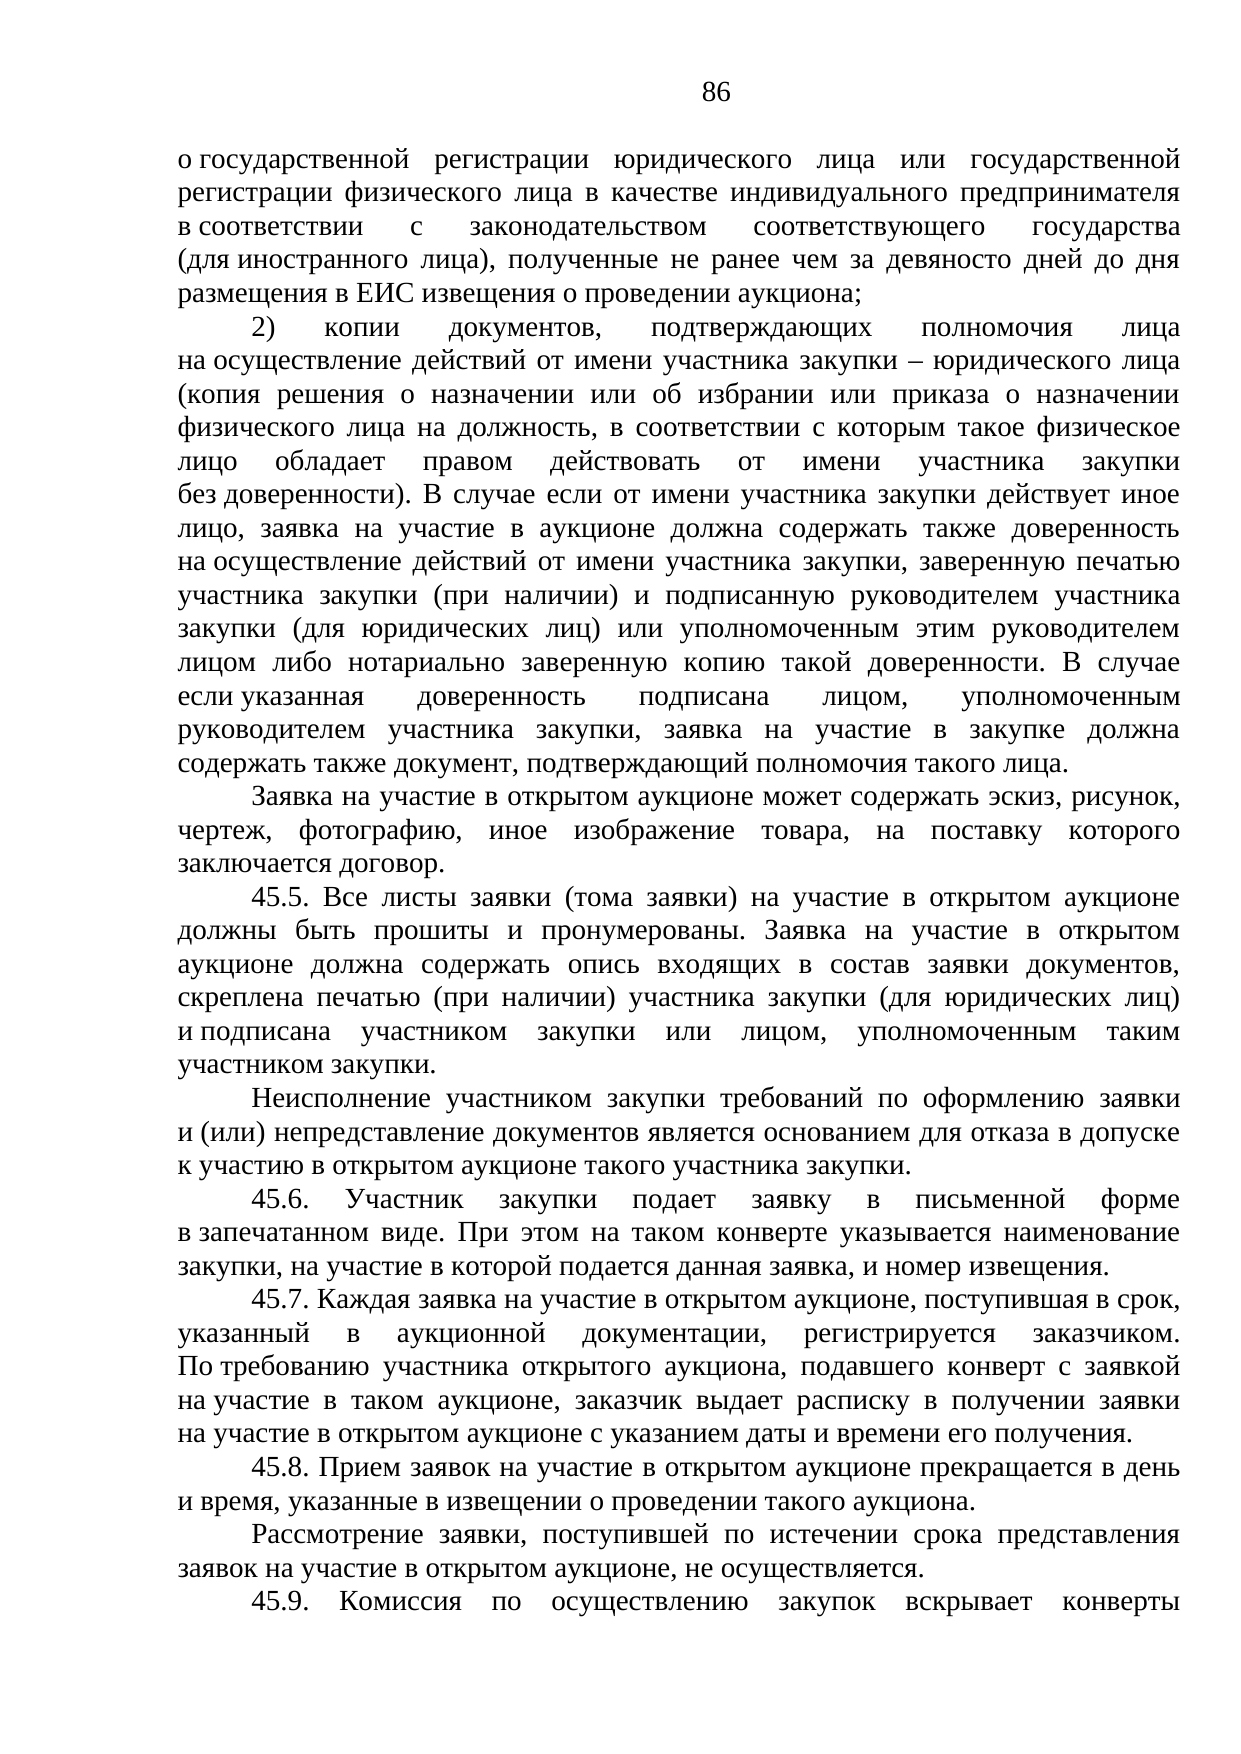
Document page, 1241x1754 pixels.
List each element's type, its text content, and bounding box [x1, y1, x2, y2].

text 45.7. Каждая заявка на участие в открытом аукционе, поступившая в срок, указанный в аукционной документации, регистрируется заказчиком. По требованию участника открытого аукциона, подавшего конверт с заявкой на участие в таком аукционе, заказчик выдает расписку в получении заявки на участие в открытом аукционе с указанием даты и времени его получения. [177, 1281, 1181, 1449]
text 45.5. Все листы заявки (тома заявки) на участие в открытом аукционе должны быть прошиты и пронумерованы. Заявка на участие в открытом аукционе должна содержать опись входящих в состав заявки документов, скреплена печатью (при наличии) участника закупки (для юридических лиц) и подписана участником закупки или лицом, уполномоченным таким участником закупки. [177, 879, 1181, 1080]
text Заявка на участие в открытом аукционе может содержать эскиз, рисунок, чертеж, фотографию, иное изображение товара, на поставку которого заключается договор. [177, 778, 1181, 879]
text 2) копии документов, подтверждающих полномочия лица на осуществление действий от имени участника закупки – юридического лица (копия решения о назначении или об избрании или приказа о назначении физического лица на должность, в соответствии с которым такое физическое лицо обладает правом действовать от имени участника закупки без доверенности). В случае если от имени участника закупки действует иное лицо, заявка на участие в аукционе должна содержать также доверенность на осуществление действий от имени участника закупки, заверенную печатью участника закупки (при наличии) и подписанную руководителем участника закупки (для юридических лиц) или уполномоченным этим руководителем лицом либо нотариально заверенную копию такой доверенности. В случае если указанная доверенность подписана лицом, уполномоченным руководителем участника закупки, заявка на участие в закупке должна содержать также документ, подтверждающий полномочия такого лица. [177, 309, 1181, 778]
text Неисполнение участником закупки требований по оформлению заявки и (или) непредставление документов является основанием для отказа в допуске к участию в открытом аукционе такого участника закупки. [177, 1080, 1181, 1181]
text 45.6. Участник закупки подает заявку в письменной форме в запечатанном виде. При этом на таком конверте указывается наименование закупки, на участие в которой подается данная заявка, и номер извещения. [177, 1181, 1181, 1281]
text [177, 1583, 1181, 1617]
text Рассмотрение заявки, поступившей по истечении срока представления заявок на участие в открытом аукционе, не осуществляется. [177, 1516, 1181, 1583]
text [177, 141, 1181, 309]
text 45.8. Прием заявок на участие в открытом аукционе прекращается в день и время, указанные в извещении о проведении такого аукциона. [177, 1449, 1181, 1516]
